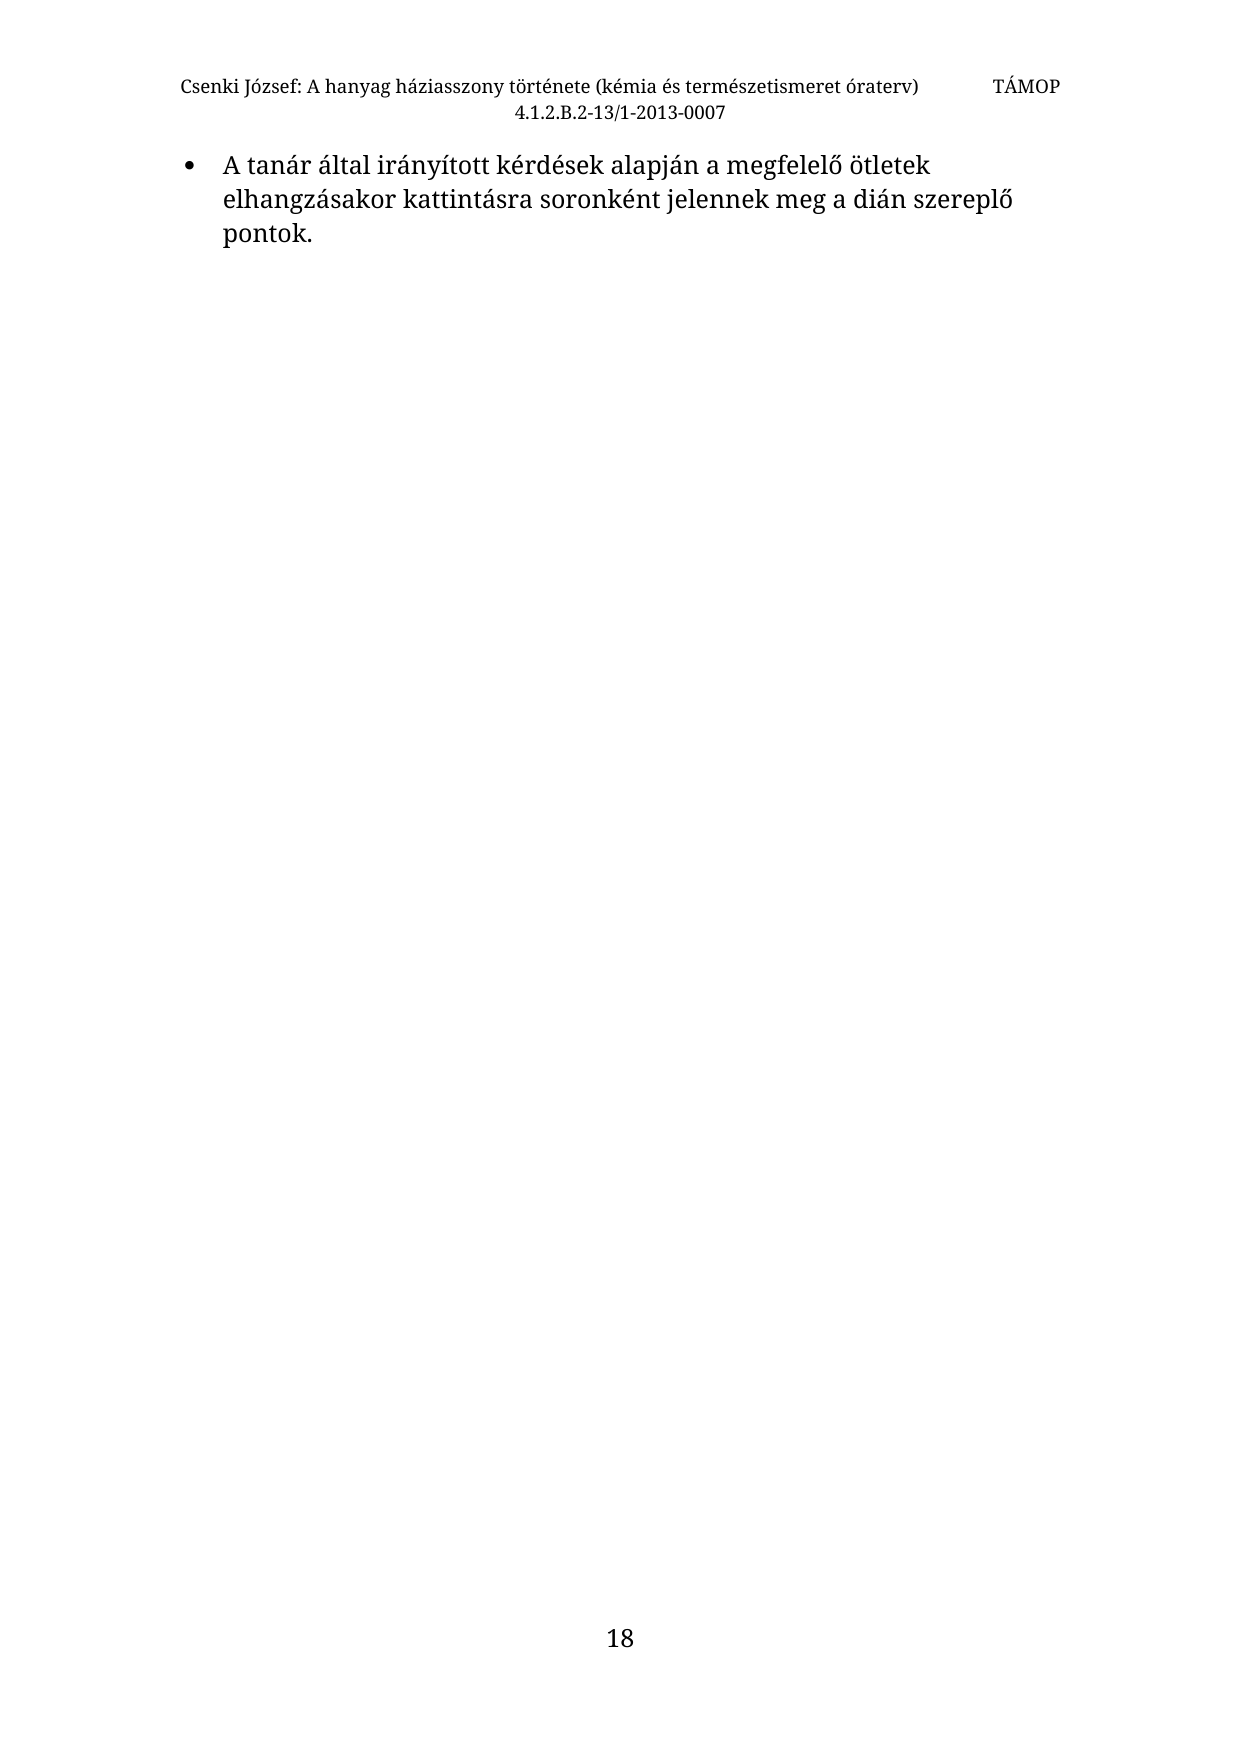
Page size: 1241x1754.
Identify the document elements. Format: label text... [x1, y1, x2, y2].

list A tanár által irányított kérdések alapján a megfelelő ötletek elhangzásakor kattintásra soronként jelennek meg a dián szereplő pontok. [185, 148, 1093, 250]
